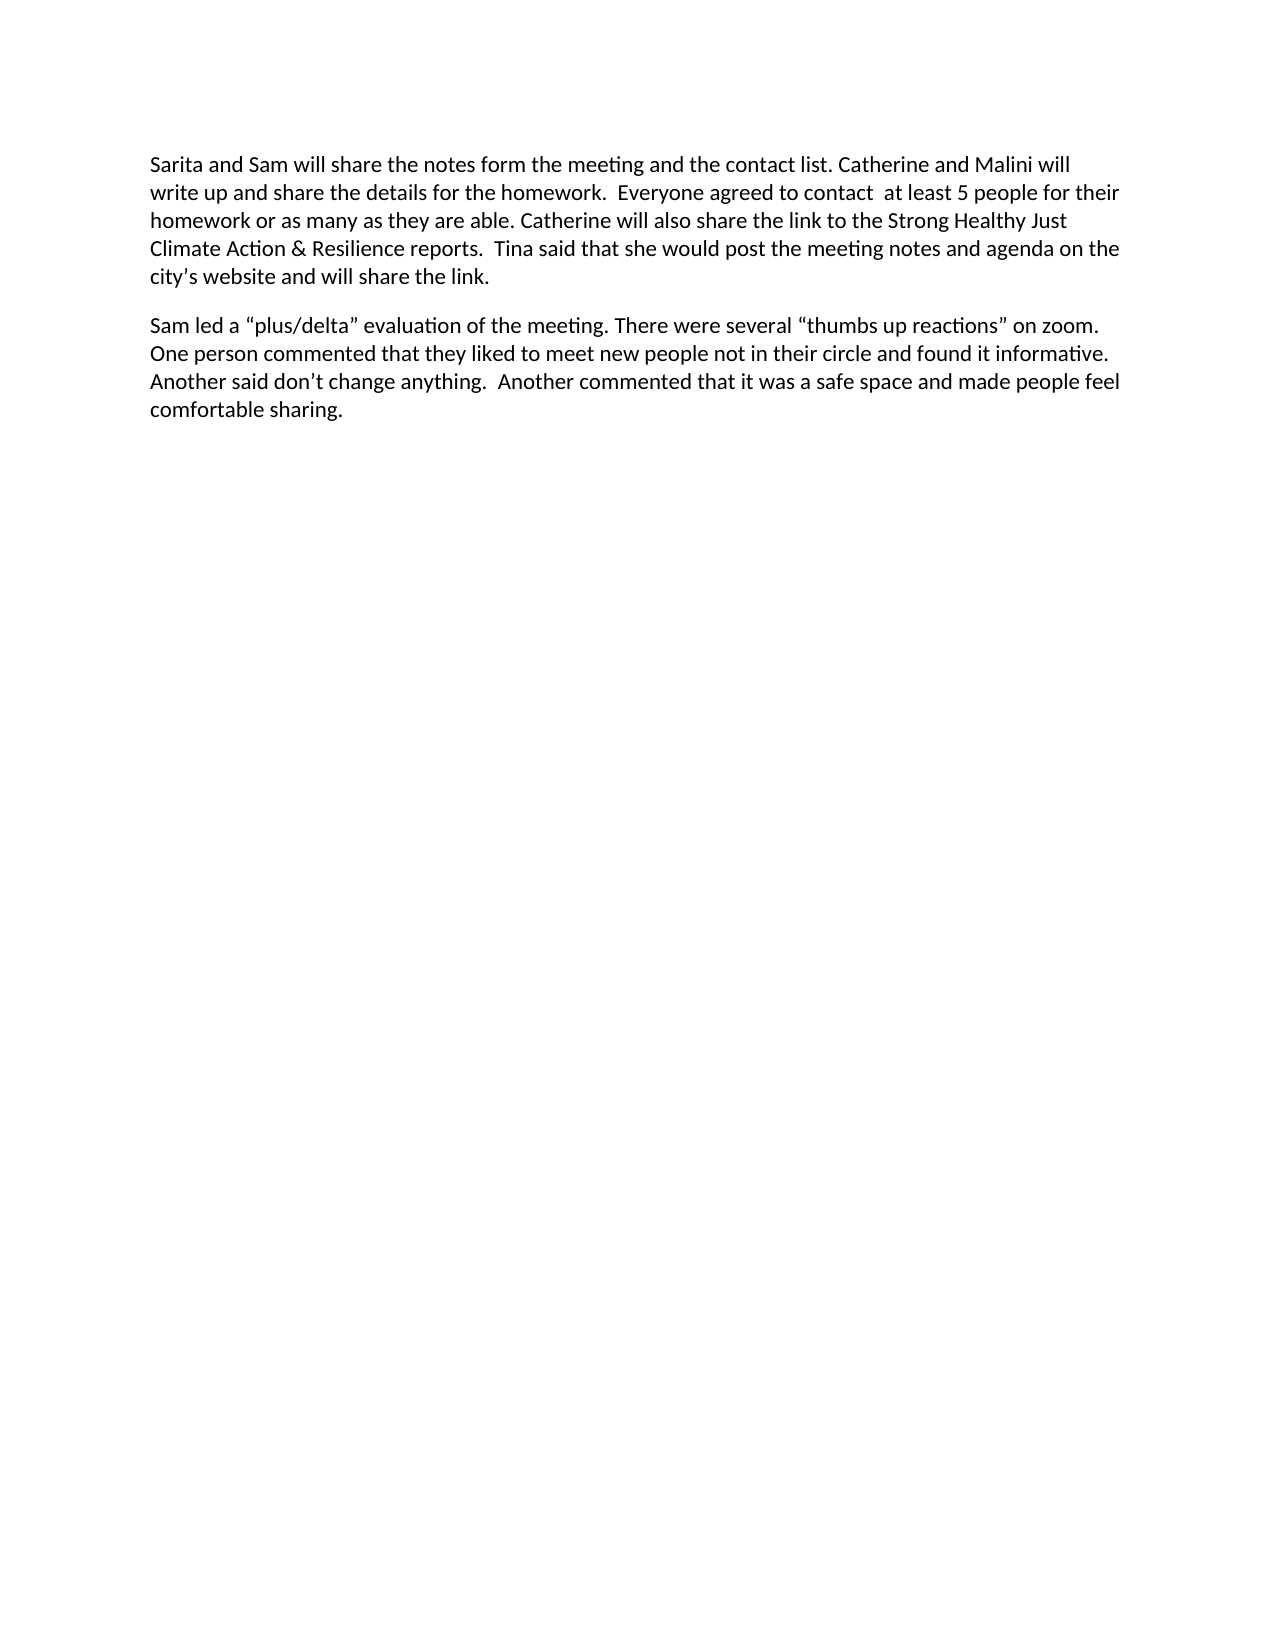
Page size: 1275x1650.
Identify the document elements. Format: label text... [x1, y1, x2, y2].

text Sam led a “plus/delta” evaluation of the meeting. There were several “thumbs up reactions” on zoom. One person commented that they liked to meet new people not in their circle and found it informative. Another said don’t change anything. Another commented that it was a safe space and made people feel comfortable sharing. [150, 311, 1125, 423]
text Sarita and Sam will share the notes form the meeting and the contact list. Catherine and Malini will write up and share the details for the homework. Everyone agreed to contact at least 5 people for their homework or as many as they are able. Catherine will also share the link to the Strong Healthy Just Climate Action & Resilience reports. Tina said that she would post the meeting notes and agenda on the city’s website and will share the link. [150, 150, 1125, 290]
